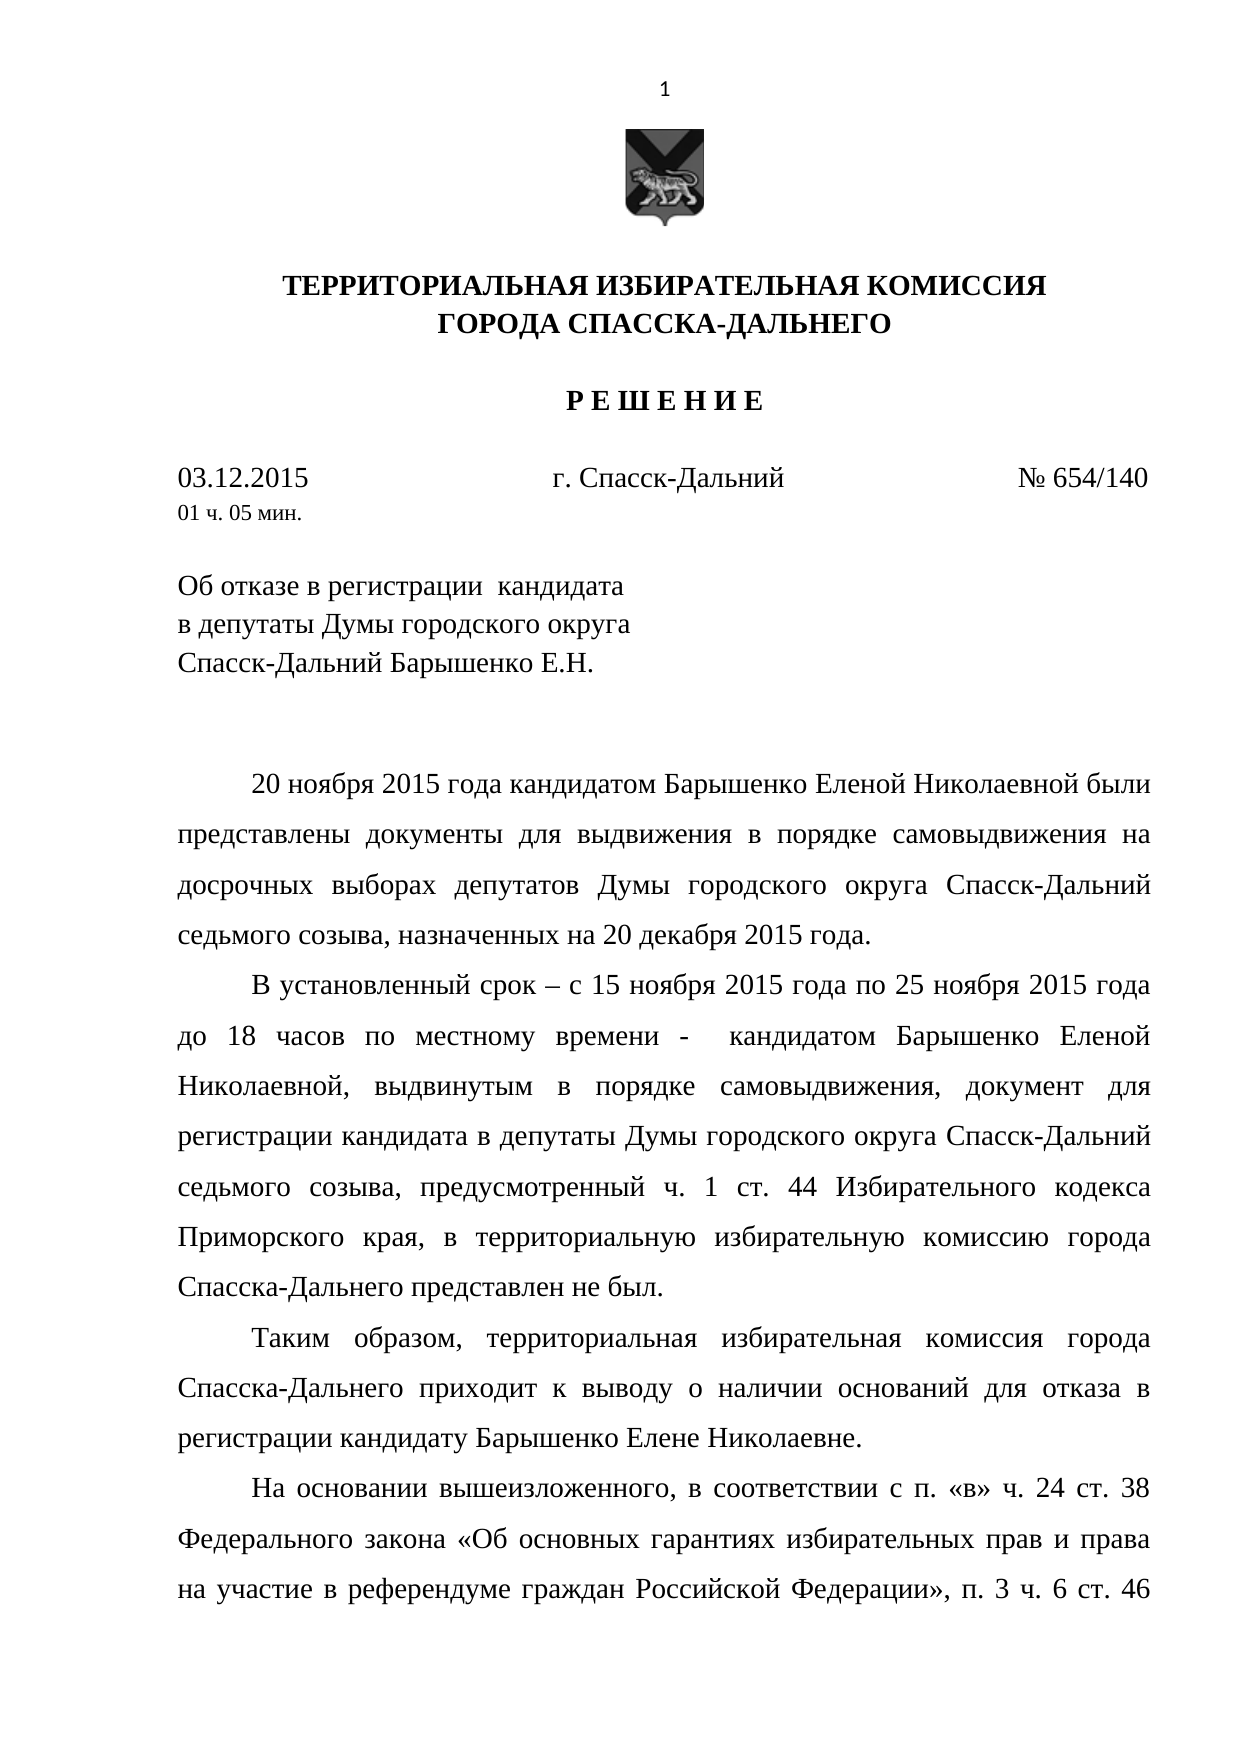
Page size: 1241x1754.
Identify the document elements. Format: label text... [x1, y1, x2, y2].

picture [624, 129, 704, 228]
text ТЕРРИТОРИАЛЬНАЯ ИЗБИРАТЕЛЬНАЯ КОМИССИЯ [177, 268, 1152, 301]
text Таким образом, территориальная избирательная комиссия города Спасска-Дальнего приходит к выводу о наличии оснований для отказа в регистрации кандидату Барышенко Елене Николаевне. [177, 1320, 1152, 1454]
text 01 ч. 05 мин. [177, 499, 1152, 526]
text Р Е Ш Е Н И Е [177, 383, 1152, 417]
text 03.12.2015 г. Спасск-Дальний № 654/140 [177, 461, 1152, 494]
table_header Об отказе в регистрации кандидата в депутаты Думы городского округа Спасск-Дальний Барышенко Е.Н. [166, 529, 714, 716]
text В установленный срок – с 15 ноября 2015 года по 25 ноября 2015 года до 18 часов по местному времени - кандидатом Барышенко Еленой Николаевной, выдвинутым в порядке самовыдвижения, документ для регистрации кандидата в депутаты Думы городского округа Спасск-Дальний седьмого созыва, предусмотренный ч. 1 ст. 44 Избирательного кодекса Приморского края, в территориальную избирательную комиссию города Спасска-Дальнего представлен не был. [177, 967, 1152, 1303]
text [177, 1471, 1152, 1605]
text ГОРОДА СПАССКА-ДАЛЬНЕГО [177, 306, 1152, 340]
text 20 ноября 2015 года кандидатом Барышенко Еленой Николаевной были представлены документы для выдвижения в порядке самовыдвижения на досрочных выборах депутатов Думы городского округа Спасск-Дальний седьмого созыва, назначенных на 20 декабря 2015 года. [177, 766, 1152, 951]
